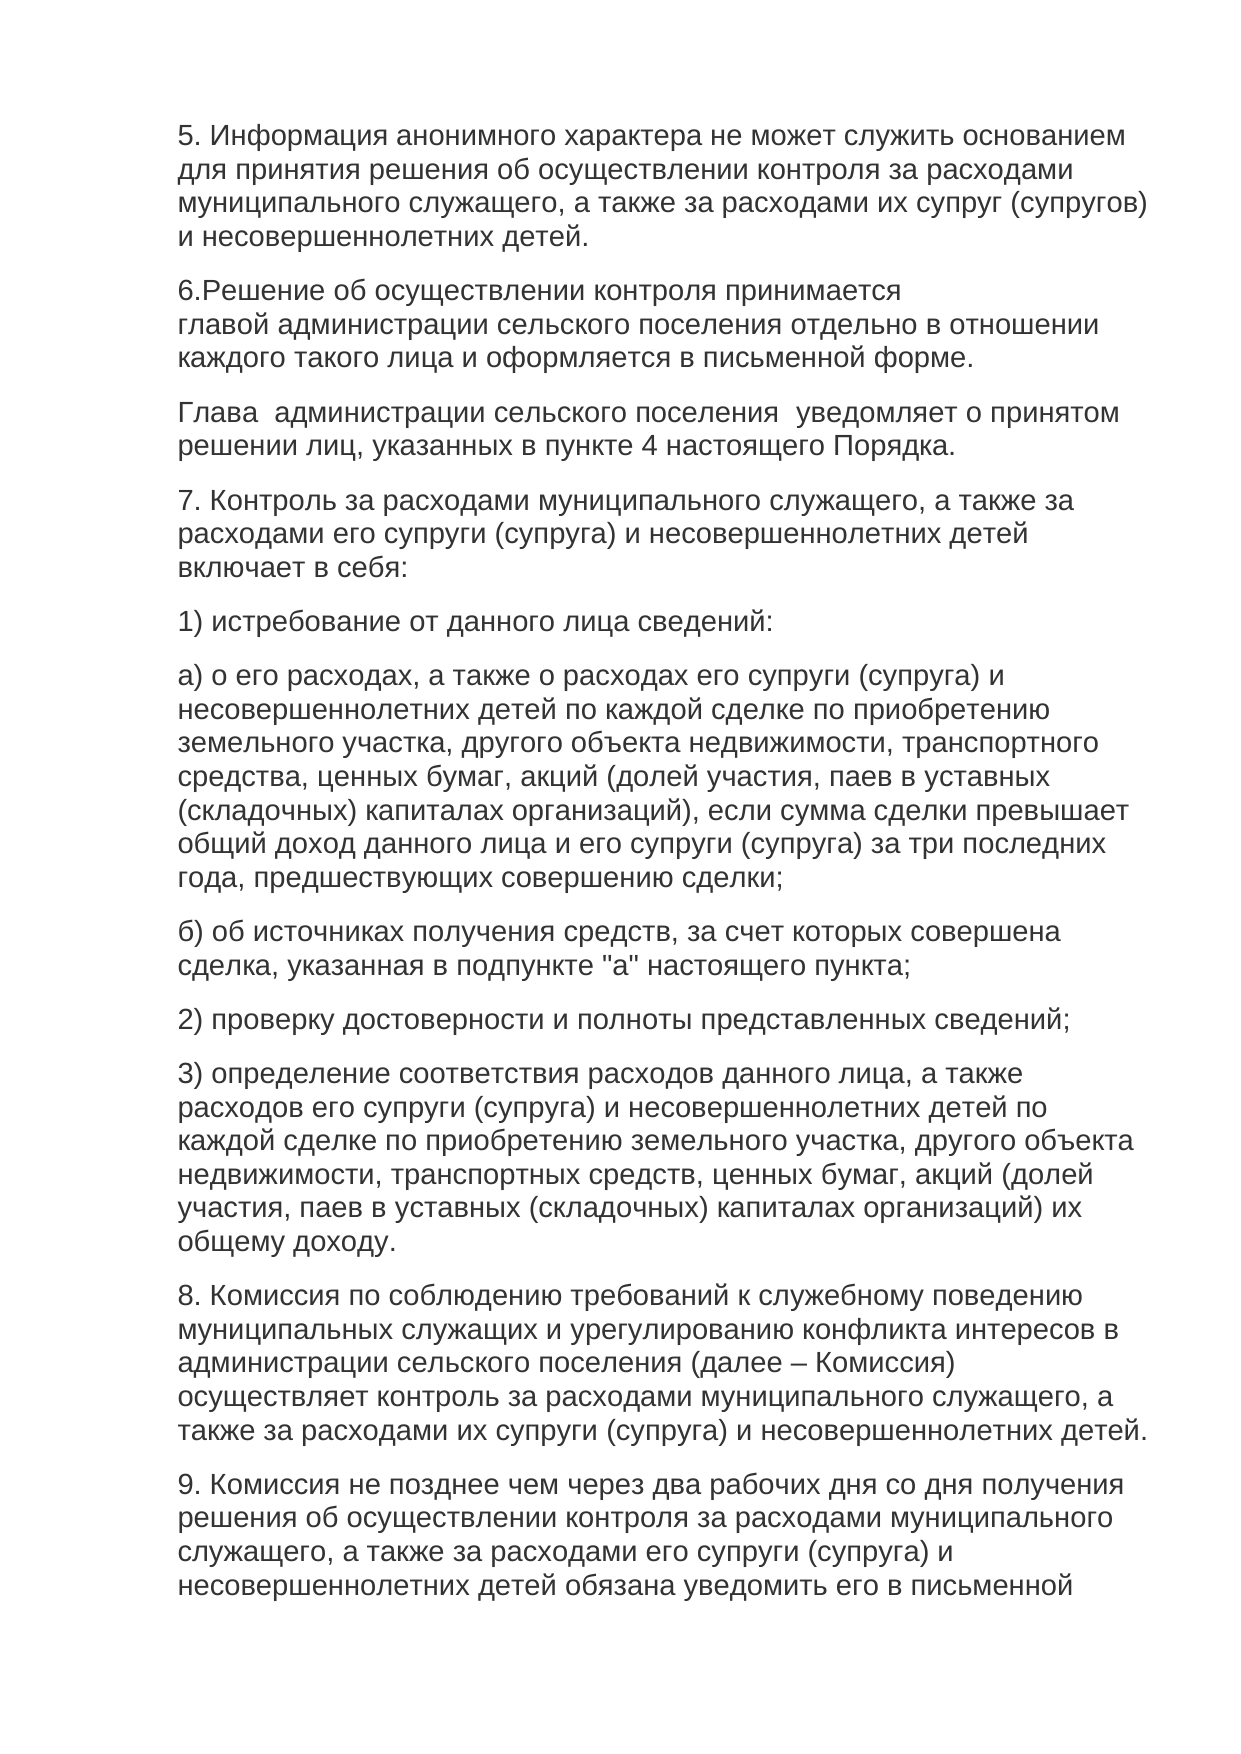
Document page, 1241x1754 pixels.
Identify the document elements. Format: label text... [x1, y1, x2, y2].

text 6.Решение об осуществлении контроля принимается главой администрации сельского поселения отдельно в отношении каждого такого лица и оформляется в письменной форме. [177, 273, 1152, 374]
text 7. Контроль за расходами муниципального служащего, а также за расходами его супруги (супруга) и несовершеннолетних детей включает в себя: [177, 482, 1152, 583]
text а) о его расходах, а также о расходах его супруги (супруга) и несовершеннолетних детей по каждой сделке по приобретению земельного участка, другого объекта недвижимости, транспортного средства, ценных бумаг, акций (долей участия, паев в уставных (складочных) капиталах организаций), если сумма сделки превышает общий доход данного лица и его супруги (супруга) за три последних года, предшествующих совершению сделки; [177, 658, 1152, 893]
text б) об источниках получения средств, за счет которых совершена сделка, указанная в подпункте "а" настоящего пункта; [177, 914, 1152, 981]
text 8. Комиссия по соблюдению требований к служебному поведению муниципальных служащих и урегулированию конфликта интересов в администрации сельского поселения (далее – Комиссия) осуществляет контроль за расходами муниципального служащего, а также за расходами их супруги (супруга) и несовершеннолетних детей. [177, 1278, 1152, 1446]
text 1) истребование от данного лица сведений: [177, 604, 1152, 637]
text 5. Информация анонимного характера не может служить основанием для принятия решения об осуществлении контроля за расходами муниципального служащего, а также за расходами их супруг (супругов) и несовершеннолетних детей. [177, 118, 1152, 252]
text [177, 1467, 1152, 1601]
text Глава администрации сельского поселения уведомляет о принятом решении лиц, указанных в пункте 4 настоящего Порядка. [177, 394, 1152, 462]
text 2) проверку достоверности и полноты представленных сведений; [177, 1002, 1152, 1035]
text 3) определение соответствия расходов данного лица, а также расходов его супруги (супруга) и несовершеннолетних детей по каждой сделке по приобретению земельного участка, другого объекта недвижимости, транспортных средств, ценных бумаг, акций (долей участия, паев в уставных (складочных) капиталах организаций) их общему доходу. [177, 1056, 1152, 1257]
